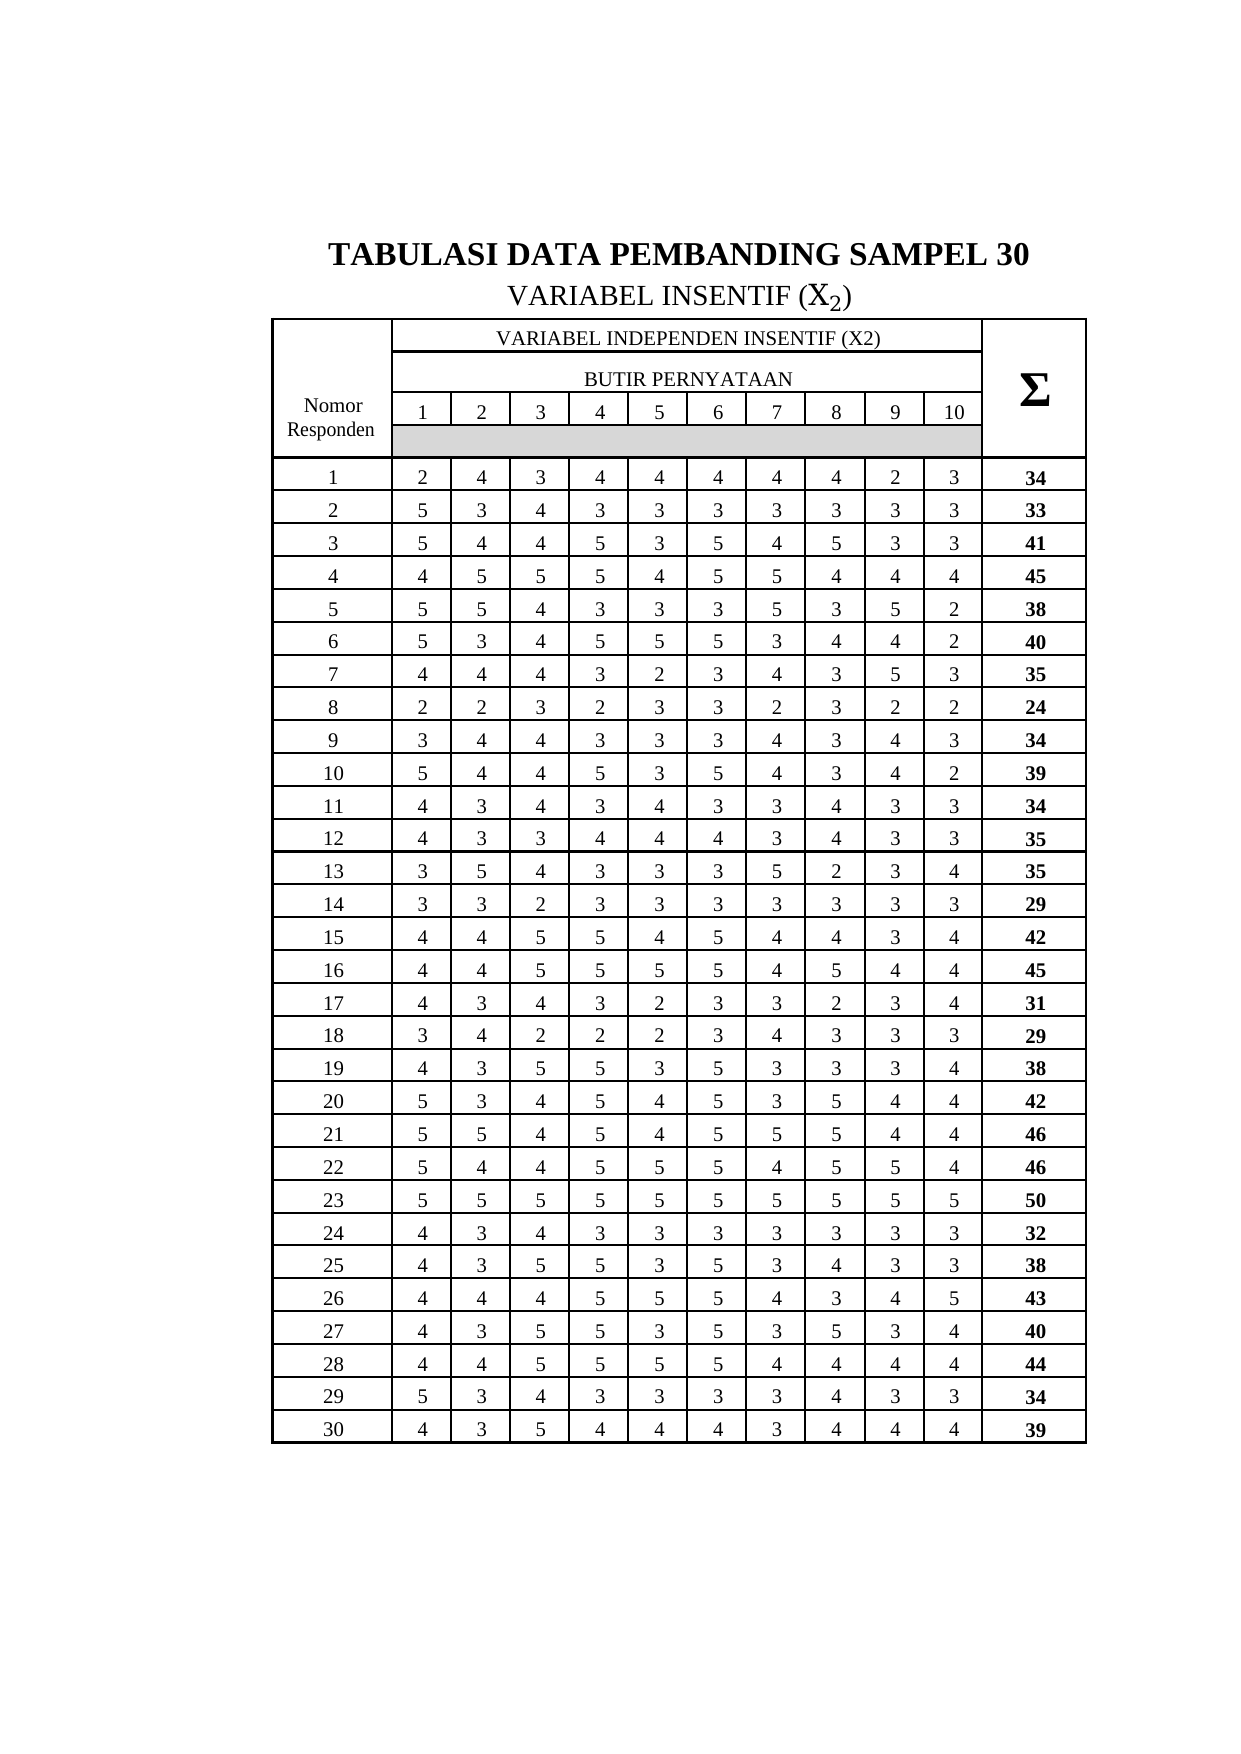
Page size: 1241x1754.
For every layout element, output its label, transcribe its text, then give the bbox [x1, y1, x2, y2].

table_cell 3 [806, 590, 864, 621]
table_cell 5 [570, 918, 627, 949]
table_cell 3 [452, 885, 509, 916]
table_cell 3 [747, 984, 804, 1014]
table_cell 4 [806, 1345, 864, 1376]
table_cell 35 [983, 656, 1085, 686]
table_cell 5 [629, 393, 686, 424]
table_cell 17 [274, 984, 391, 1014]
table_cell 5 [511, 918, 568, 949]
table_cell 4 [452, 1279, 509, 1310]
table_cell 4 [925, 951, 981, 982]
table_cell 38 [983, 590, 1085, 621]
table_cell 39 [983, 754, 1085, 785]
table_cell 5 [806, 524, 864, 555]
table_cell 4 [511, 754, 568, 785]
table_cell 2 [806, 984, 864, 1014]
table_cell 42 [983, 1082, 1085, 1113]
table_cell 4 [747, 1148, 804, 1179]
table_cell 3 [866, 524, 923, 555]
table_cell 5 [688, 1115, 745, 1146]
table_cell 4 [747, 1345, 804, 1376]
table_cell 15 [274, 918, 391, 949]
table_cell 3 [925, 787, 981, 818]
table_cell 5 [747, 1115, 804, 1146]
table_cell 3 [747, 491, 804, 522]
table_cell 33 [983, 491, 1085, 522]
table_cell 4 [806, 918, 864, 949]
table_cell 3 [629, 853, 686, 883]
table_cell 46 [983, 1115, 1085, 1146]
table_cell 4 [570, 459, 627, 489]
table_cell 45 [983, 557, 1085, 588]
table_cell 4 [452, 1017, 509, 1047]
table_cell 3 [806, 754, 864, 785]
table_cell 3 [866, 1050, 923, 1080]
table_cell 3 [688, 688, 745, 719]
table_cell 2 [806, 853, 864, 883]
table_cell 3 [570, 885, 627, 916]
table_cell 4 [866, 1411, 923, 1441]
table_cell 3 [629, 885, 686, 916]
table_cell 45 [983, 951, 1085, 982]
table_cell 4 [747, 656, 804, 686]
table_cell 4 [511, 1214, 568, 1244]
table_cell 5 [806, 1181, 864, 1212]
table_cell 4 [629, 918, 686, 949]
table_cell 3 [806, 721, 864, 752]
table_cell 4 [747, 951, 804, 982]
table_cell 5 [393, 524, 450, 555]
table_cell 2 [452, 393, 509, 424]
table_cell 4 [511, 1115, 568, 1146]
table_cell 5 [511, 1345, 568, 1376]
table_cell 5 [688, 1345, 745, 1376]
table_cell 5 [629, 623, 686, 653]
table_cell 4 [511, 787, 568, 818]
table_cell 3 [393, 721, 450, 752]
table_cell 42 [983, 918, 1085, 949]
table_cell 3 [925, 721, 981, 752]
table_cell 3 [452, 1411, 509, 1441]
table_cell 5 [570, 623, 627, 653]
table_cell 34 [983, 787, 1085, 818]
table_cell 4 [452, 1148, 509, 1179]
table_cell 3 [925, 1246, 981, 1277]
table_cell 4 [925, 918, 981, 949]
table_cell 5 [866, 1181, 923, 1212]
table_cell 13 [274, 853, 391, 883]
table_cell 3 [925, 820, 981, 850]
table_cell 4 [393, 1411, 450, 1441]
table_cell 4 [925, 853, 981, 883]
table_cell 2 [393, 459, 450, 489]
table_cell 3 [452, 1378, 509, 1408]
table_cell 3 [925, 1214, 981, 1244]
table_cell 5 [866, 590, 923, 621]
table_cell 1 [274, 459, 391, 489]
table_cell 4 [806, 820, 864, 850]
table_cell 4 [393, 1050, 450, 1080]
table_cell 31 [983, 984, 1085, 1014]
table_cell 4 [925, 1312, 981, 1343]
table_cell 4 [747, 524, 804, 555]
table_cell 2 [629, 984, 686, 1014]
table_cell 3 [629, 524, 686, 555]
table_header VARIABEL INDEPENDEN INSENTIF (X2) [393, 320, 981, 350]
table_cell 4 [629, 459, 686, 489]
table_cell 4 [452, 656, 509, 686]
table_cell 4 [688, 459, 745, 489]
table_cell 5 [570, 1181, 627, 1212]
table_cell 3 [570, 984, 627, 1014]
table_cell 39 [983, 1411, 1085, 1441]
table_cell 4 [452, 754, 509, 785]
table_cell 43 [983, 1279, 1085, 1310]
table_cell 5 [570, 951, 627, 982]
table_cell 2 [866, 459, 923, 489]
table_cell 3 [688, 1017, 745, 1047]
table_cell 5 [511, 1411, 568, 1441]
table_cell 5 [688, 1181, 745, 1212]
table_cell 2 [452, 688, 509, 719]
table_cell 5 [452, 590, 509, 621]
table_cell 4 [452, 918, 509, 949]
table_cell 3 [866, 1214, 923, 1244]
table_header Σ [983, 320, 1085, 456]
table_cell 4 [511, 590, 568, 621]
table_cell 4 [393, 1214, 450, 1244]
table_cell 4 [925, 1082, 981, 1113]
table_cell 2 [747, 688, 804, 719]
table_cell 5 [570, 1345, 627, 1376]
table_cell 4 [629, 1115, 686, 1146]
table_cell 19 [274, 1050, 391, 1080]
table_cell 4 [629, 787, 686, 818]
table_cell 4 [570, 820, 627, 850]
table_cell 5 [806, 1312, 864, 1343]
table_cell 3 [452, 787, 509, 818]
table_cell 24 [983, 688, 1085, 719]
table_cell 4 [393, 557, 450, 588]
table_cell 3 [629, 1050, 686, 1080]
table_cell 9 [274, 721, 391, 752]
table_cell 5 [452, 557, 509, 588]
table_cell 3 [866, 820, 923, 850]
table_cell 4 [925, 1148, 981, 1179]
table_cell 3 [866, 1312, 923, 1343]
table_cell 3 [747, 1411, 804, 1441]
table_cell 3 [452, 623, 509, 653]
table_cell 4 [511, 1148, 568, 1179]
table_cell 2 [393, 688, 450, 719]
table_cell 28 [274, 1345, 391, 1376]
table_cell 3 [747, 1378, 804, 1408]
table_cell 4 [393, 1312, 450, 1343]
table_cell 5 [393, 1082, 450, 1113]
table_cell 4 [866, 623, 923, 653]
table_cell 10 [925, 393, 981, 424]
table_cell 3 [570, 721, 627, 752]
table_cell 4 [866, 557, 923, 588]
table_cell 18 [274, 1017, 391, 1047]
table_cell 5 [688, 1082, 745, 1113]
table_cell 5 [747, 557, 804, 588]
table_cell [393, 426, 981, 456]
table_cell 4 [866, 754, 923, 785]
table_cell 5 [570, 1115, 627, 1146]
table_cell 4 [806, 623, 864, 653]
table_cell 46 [983, 1148, 1085, 1179]
table_cell 5 [452, 853, 509, 883]
table_cell 5 [688, 918, 745, 949]
table_cell 4 [747, 1017, 804, 1047]
table_cell 5 [511, 951, 568, 982]
table_cell 4 [806, 459, 864, 489]
table_cell 5 [688, 1246, 745, 1277]
table_cell 3 [452, 1214, 509, 1244]
table_cell 4 [925, 557, 981, 588]
table_cell 3 [866, 984, 923, 1014]
table_cell 3 [688, 984, 745, 1014]
table_cell 4 [570, 393, 627, 424]
table_cell 5 [925, 1181, 981, 1212]
table_cell 4 [925, 984, 981, 1014]
table_cell 5 [688, 1148, 745, 1179]
table_cell 3 [511, 688, 568, 719]
table_cell 3 [629, 754, 686, 785]
table_cell 4 [629, 1411, 686, 1441]
table_cell 3 [806, 1050, 864, 1080]
table_cell 4 [393, 918, 450, 949]
table_cell 3 [570, 787, 627, 818]
table_cell 3 [806, 885, 864, 916]
table_cell 4 [452, 524, 509, 555]
table_cell 3 [806, 656, 864, 686]
table_cell 4 [393, 984, 450, 1014]
table_header Nomor Responden [274, 320, 391, 456]
table_cell 44 [983, 1345, 1085, 1376]
table_cell 4 [511, 656, 568, 686]
table_cell 9 [866, 393, 923, 424]
table_cell 4 [570, 1411, 627, 1441]
table_cell 2 [570, 1017, 627, 1047]
table_cell 5 [806, 1115, 864, 1146]
table_cell 4 [688, 820, 745, 850]
table_cell 23 [274, 1181, 391, 1212]
table_cell 3 [570, 853, 627, 883]
table_cell 5 [629, 1148, 686, 1179]
table_cell 2 [570, 688, 627, 719]
table_cell 2 [925, 754, 981, 785]
table_cell 3 [570, 1214, 627, 1244]
table_cell 4 [866, 951, 923, 982]
table_cell 2 [511, 885, 568, 916]
table_cell 3 [747, 885, 804, 916]
table_cell 4 [866, 721, 923, 752]
table_cell 3 [866, 491, 923, 522]
table_cell 4 [866, 1082, 923, 1113]
table_cell 5 [925, 1279, 981, 1310]
table_cell 3 [629, 688, 686, 719]
table_cell 35 [983, 820, 1085, 850]
table_cell 3 [629, 1312, 686, 1343]
table_cell 5 [688, 754, 745, 785]
table_cell 5 [393, 623, 450, 653]
table_cell 4 [452, 1345, 509, 1376]
table_cell 5 [393, 1181, 450, 1212]
table_cell 4 [866, 1115, 923, 1146]
table_cell 27 [274, 1312, 391, 1343]
table_cell 4 [866, 1279, 923, 1310]
table_cell 4 [393, 951, 450, 982]
table_cell 4 [925, 1115, 981, 1146]
table_cell 3 [688, 590, 745, 621]
table_cell 5 [393, 1115, 450, 1146]
table_cell 5 [688, 1312, 745, 1343]
table_cell 12 [274, 820, 391, 850]
table_cell 3 [747, 1214, 804, 1244]
table_cell 3 [866, 853, 923, 883]
table_cell 6 [274, 623, 391, 653]
table_cell 4 [511, 491, 568, 522]
table_cell 10 [274, 754, 391, 785]
table_cell 3 [866, 918, 923, 949]
table_cell 3 [452, 1050, 509, 1080]
table_cell 5 [688, 623, 745, 653]
table_cell 40 [983, 1312, 1085, 1343]
table_cell 3 [452, 1312, 509, 1343]
table_cell 4 [866, 1345, 923, 1376]
table_cell 2 [511, 1017, 568, 1047]
table_cell 40 [983, 623, 1085, 653]
table_cell 3 [688, 885, 745, 916]
table_cell 5 [393, 590, 450, 621]
table_cell 2 [629, 656, 686, 686]
table_cell 4 [806, 787, 864, 818]
table_cell 5 [393, 1378, 450, 1408]
table_cell 5 [688, 1279, 745, 1310]
table_cell 5 [274, 590, 391, 621]
table_cell 8 [806, 393, 864, 424]
table_cell 4 [511, 1378, 568, 1408]
table_cell 4 [452, 721, 509, 752]
table_cell 3 [806, 1279, 864, 1310]
table_cell 7 [274, 656, 391, 686]
table_cell 3 [866, 885, 923, 916]
table_cell 26 [274, 1279, 391, 1310]
table_cell 5 [570, 1082, 627, 1113]
table_cell 5 [806, 951, 864, 982]
table_cell 4 [925, 1345, 981, 1376]
table_cell 5 [393, 491, 450, 522]
table_cell 2 [274, 491, 391, 522]
table_cell 5 [688, 524, 745, 555]
table_cell 8 [274, 688, 391, 719]
table_cell 35 [983, 853, 1085, 883]
table_cell 4 [511, 721, 568, 752]
table_cell 3 [866, 1378, 923, 1408]
table_cell 3 [511, 459, 568, 489]
table_cell 30 [274, 1411, 391, 1441]
table_cell 2 [925, 623, 981, 653]
table_cell 4 [747, 918, 804, 949]
table_cell 3 [688, 787, 745, 818]
table_cell 4 [747, 754, 804, 785]
table_cell 5 [629, 1345, 686, 1376]
table_cell 4 [511, 623, 568, 653]
table_cell 34 [983, 721, 1085, 752]
table_cell 5 [452, 1115, 509, 1146]
table_cell 5 [511, 1050, 568, 1080]
table_cell 5 [511, 557, 568, 588]
table_cell 5 [629, 1279, 686, 1310]
table_cell 4 [925, 1050, 981, 1080]
table_cell 5 [570, 1312, 627, 1343]
table_cell 34 [983, 1378, 1085, 1408]
table_cell 4 [393, 656, 450, 686]
table_cell 4 [806, 557, 864, 588]
table_cell 5 [866, 656, 923, 686]
table_cell 4 [452, 459, 509, 489]
table_cell 5 [570, 1050, 627, 1080]
table_cell 4 [806, 1378, 864, 1408]
table_cell 3 [806, 1214, 864, 1244]
table_cell 2 [629, 1017, 686, 1047]
table_cell 1 [393, 393, 450, 424]
table_cell 3 [629, 1246, 686, 1277]
table_cell 4 [393, 1246, 450, 1277]
table_cell 5 [570, 557, 627, 588]
table_cell 4 [629, 1082, 686, 1113]
table_cell 5 [747, 1181, 804, 1212]
table_cell 29 [983, 1017, 1085, 1047]
table_cell 5 [688, 1050, 745, 1080]
table_cell 3 [570, 590, 627, 621]
table_cell 5 [629, 1181, 686, 1212]
table_cell 16 [274, 951, 391, 982]
table_cell 5 [570, 524, 627, 555]
table_cell 3 [925, 1378, 981, 1408]
table_cell 5 [747, 853, 804, 883]
table_cell 3 [747, 820, 804, 850]
table_cell 5 [806, 1148, 864, 1179]
table_cell 3 [452, 984, 509, 1014]
table_cell 3 [806, 491, 864, 522]
table_cell 6 [688, 393, 745, 424]
table_cell 4 [629, 820, 686, 850]
table_cell 3 [925, 459, 981, 489]
table_cell 38 [983, 1050, 1085, 1080]
table_cell 4 [747, 721, 804, 752]
table_cell 3 [629, 721, 686, 752]
table_cell 11 [274, 787, 391, 818]
table_cell 5 [866, 1148, 923, 1179]
table_cell 5 [806, 1082, 864, 1113]
table_cell 3 [925, 524, 981, 555]
table_cell 3 [747, 1050, 804, 1080]
table_cell 32 [983, 1214, 1085, 1244]
table_cell 4 [925, 1411, 981, 1441]
subtitle TABULASI DATA PEMBANDING SAMPEL 30 [257, 234, 1101, 273]
table_cell 3 [452, 820, 509, 850]
table_cell 3 [747, 787, 804, 818]
table_cell 3 [274, 524, 391, 555]
table_cell 4 [511, 524, 568, 555]
table_cell 3 [570, 656, 627, 686]
table_cell 4 [452, 951, 509, 982]
table_cell 3 [747, 623, 804, 653]
table_cell 3 [688, 1214, 745, 1244]
table_cell 3 [806, 1017, 864, 1047]
table_cell 5 [511, 1246, 568, 1277]
table_cell 3 [866, 1246, 923, 1277]
table_cell 3 [570, 1378, 627, 1408]
table_cell 7 [747, 393, 804, 424]
table_cell 21 [274, 1115, 391, 1146]
table_cell 3 [452, 491, 509, 522]
table_cell 24 [274, 1214, 391, 1244]
table_cell 3 [866, 1017, 923, 1047]
table_cell 4 [393, 787, 450, 818]
table_cell 3 [393, 885, 450, 916]
table_cell 29 [274, 1378, 391, 1408]
table_cell 5 [688, 557, 745, 588]
table_cell 14 [274, 885, 391, 916]
table_cell 4 [806, 1411, 864, 1441]
table_cell 4 [393, 1345, 450, 1376]
table_cell 5 [393, 754, 450, 785]
table_cell 41 [983, 524, 1085, 555]
table_cell 3 [452, 1082, 509, 1113]
table_cell 3 [570, 491, 627, 522]
table_cell 4 [511, 984, 568, 1014]
table_cell 3 [806, 688, 864, 719]
table_cell 5 [629, 951, 686, 982]
table_cell 3 [688, 721, 745, 752]
table_cell 3 [925, 885, 981, 916]
table_cell 4 [688, 1411, 745, 1441]
table_cell 3 [688, 656, 745, 686]
table_cell 4 [393, 1279, 450, 1310]
table_cell 38 [983, 1246, 1085, 1277]
table_cell 3 [747, 1246, 804, 1277]
table_cell 4 [393, 820, 450, 850]
table_cell 3 [925, 1017, 981, 1047]
table_cell 5 [511, 1312, 568, 1343]
table_cell 50 [983, 1181, 1085, 1212]
table_cell 3 [747, 1312, 804, 1343]
table_cell 3 [393, 1017, 450, 1047]
table_cell 3 [925, 656, 981, 686]
table_cell 4 [511, 1279, 568, 1310]
table_cell 5 [393, 1148, 450, 1179]
table_cell 4 [629, 557, 686, 588]
table_cell 3 [511, 393, 568, 424]
table_cell 3 [747, 1082, 804, 1113]
table_cell 4 [511, 853, 568, 883]
subtitle VARIABEL INSENTIF (X2) [258, 278, 1101, 316]
table_cell 4 [806, 1246, 864, 1277]
table_cell 3 [511, 820, 568, 850]
table_cell 4 [747, 459, 804, 489]
table_cell 3 [629, 1214, 686, 1244]
table_cell 3 [925, 491, 981, 522]
table_cell 2 [925, 590, 981, 621]
table_cell 22 [274, 1148, 391, 1179]
table_cell 5 [452, 1181, 509, 1212]
table_cell 3 [629, 1378, 686, 1408]
table_cell 20 [274, 1082, 391, 1113]
table_cell BUTIR PERNYATAAN [393, 353, 981, 391]
table_cell 4 [511, 1082, 568, 1113]
table_cell 2 [925, 688, 981, 719]
table_cell 3 [393, 853, 450, 883]
table_cell 3 [629, 491, 686, 522]
table_cell 5 [570, 1148, 627, 1179]
table_cell 5 [747, 590, 804, 621]
table_cell 34 [983, 459, 1085, 489]
table_cell 29 [983, 885, 1085, 916]
table_cell 5 [570, 1279, 627, 1310]
table_cell 4 [747, 1279, 804, 1310]
table_cell 5 [511, 1181, 568, 1212]
table_cell 3 [688, 491, 745, 522]
table_cell 3 [688, 853, 745, 883]
table_cell 3 [688, 1378, 745, 1408]
table_cell 4 [274, 557, 391, 588]
table_cell 2 [866, 688, 923, 719]
table_cell 5 [570, 1246, 627, 1277]
table_cell 3 [866, 787, 923, 818]
table_cell 5 [570, 754, 627, 785]
table_cell 3 [452, 1246, 509, 1277]
table_cell 3 [629, 590, 686, 621]
table_cell 5 [688, 951, 745, 982]
table_cell 25 [274, 1246, 391, 1277]
